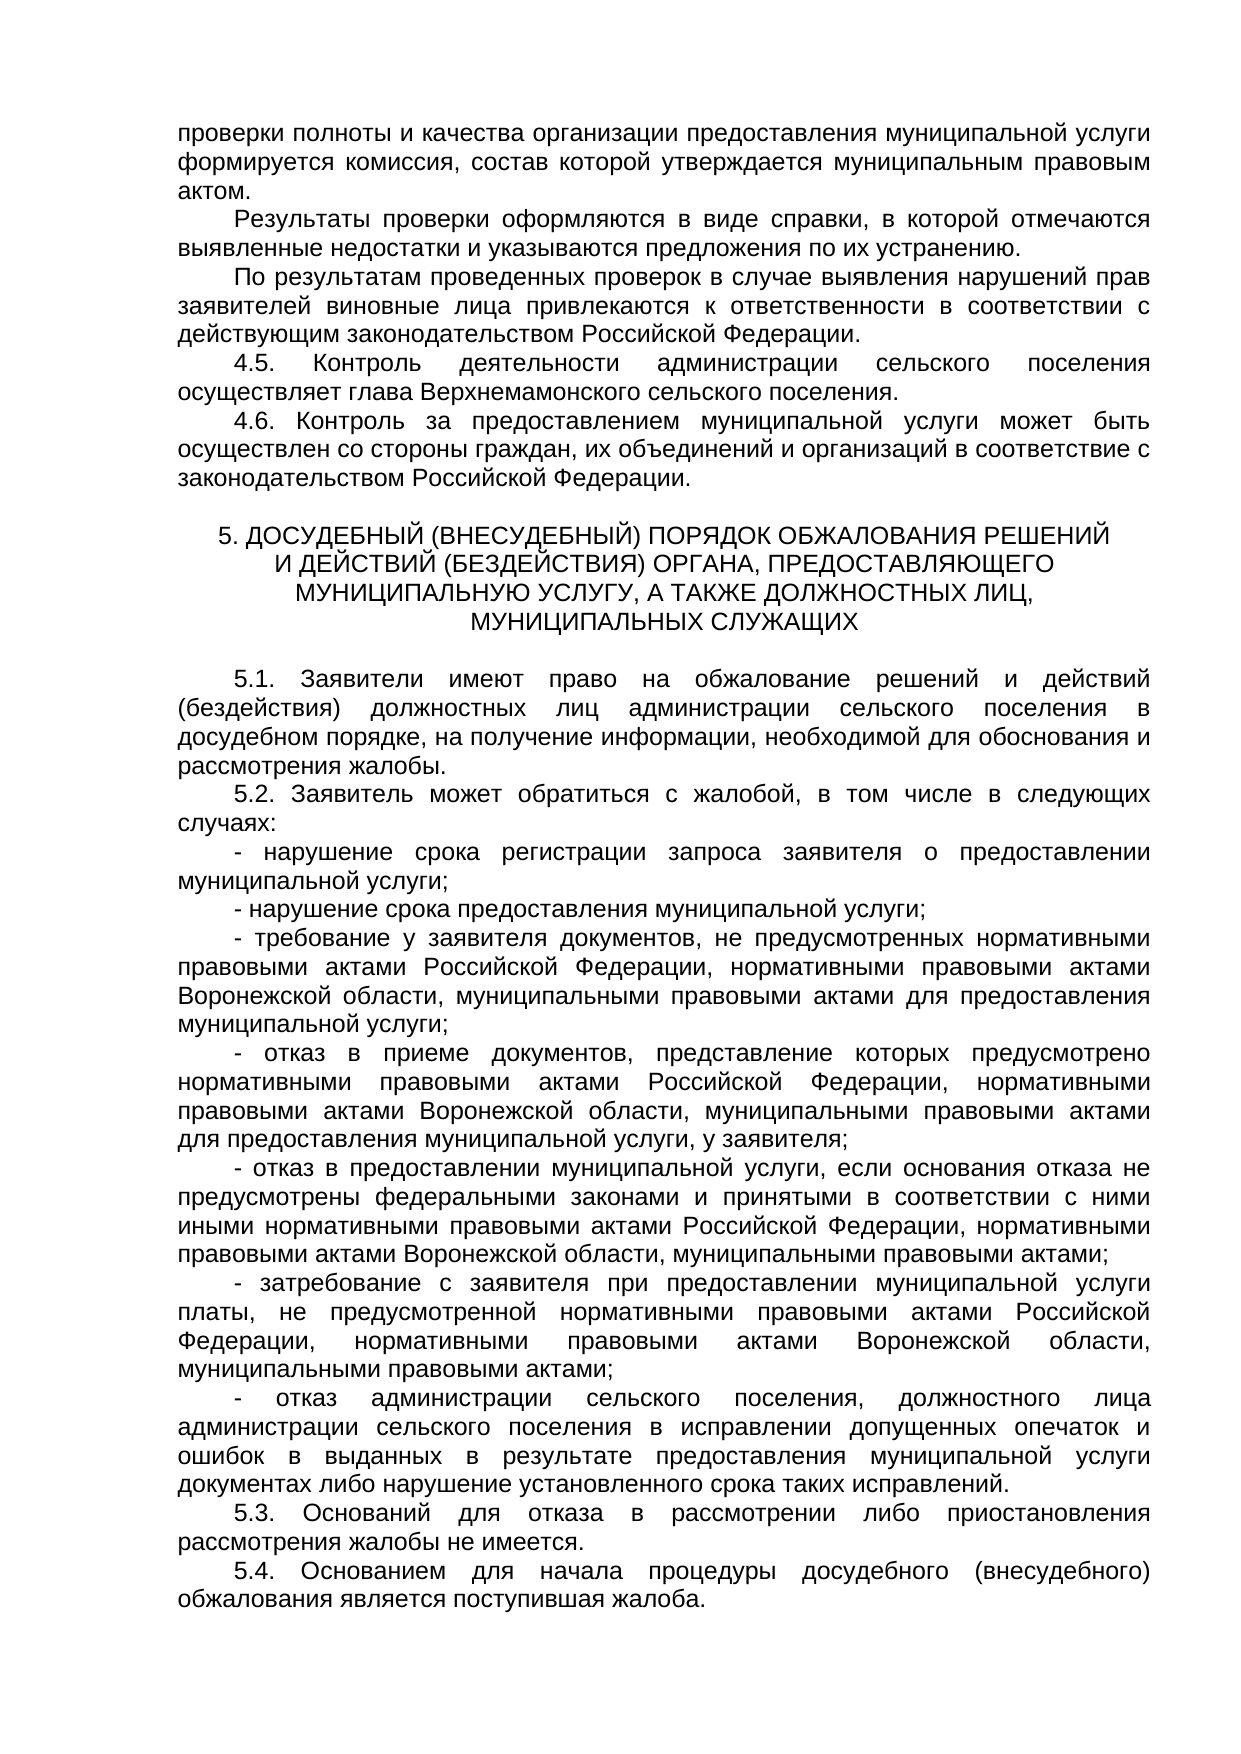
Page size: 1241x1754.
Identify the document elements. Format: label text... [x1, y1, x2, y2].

text 4.5. Контроль деятельности администрации сельского поселения осуществляет глава Верхнемамонского сельского поселения. [177, 348, 1152, 406]
text МУНИЦИПАЛЬНУЮ УСЛУГУ, А ТАКЖЕ ДОЛЖНОСТНЫХ ЛИЦ, [177, 578, 1152, 607]
text - отказ в предоставлении муниципальной услуги, если основания отказа не предусмотрены федеральными законами и принятыми в соответствии с ними иными нормативными правовыми актами Российской Федерации, нормативными правовыми актами Воронежской области, муниципальными правовыми актами; [177, 1153, 1152, 1268]
text 4.6. Контроль за предоставлением муниципальной услуги может быть осуществлен со стороны граждан, их объединений и организаций в соответствие с законодательством Российской Федерации. [177, 406, 1152, 492]
text - нарушение срока предоставления муниципальной услуги; [177, 894, 1152, 923]
text - отказ администрации сельского поселения, должностного лица администрации сельского поселения в исправлении допущенных опечаток и ошибок в выданных в результате предоставления муниципальной услуги документах либо нарушение установленного срока таких исправлений. [177, 1383, 1152, 1498]
text Результаты проверки оформляются в виде справки, в которой отмечаются выявленные недостатки и указываются предложения по их устранению. [177, 204, 1152, 262]
text 5.2. Заявитель может обратиться с жалобой, в том числе в следующих случаях: [177, 779, 1152, 837]
text - требование у заявителя документов, не предусмотренных нормативными правовыми актами Российской Федерации, нормативными правовыми актами Воронежской области, муниципальными правовыми актами для предоставления муниципальной услуги; [177, 923, 1152, 1038]
text 5.4. Основанием для начала процедуры досудебного (внесудебного) обжалования является поступившая жалоба. [177, 1556, 1152, 1613]
text МУНИЦИПАЛЬНЫХ СЛУЖАЩИХ [177, 607, 1152, 636]
text 5.1. Заявители имеют право на обжалование решений и действий (бездействия) должностных лиц администрации сельского поселения в досудебном порядке, на получение информации, необходимой для обоснования и рассмотрения жалобы. [177, 664, 1152, 779]
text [177, 118, 1152, 204]
text 5. ДОСУДЕБНЫЙ (ВНЕСУДЕБНЫЙ) ПОРЯДОК ОБЖАЛОВАНИЯ РЕШЕНИЙ [177, 521, 1152, 549]
text По результатам проведенных проверок в случае выявления нарушений прав заявителей виновные лица привлекаются к ответственности в соответствии с действующим законодательством Российской Федерации. [177, 262, 1152, 348]
text - отказ в приеме документов, представление которых предусмотрено нормативными правовыми актами Российской Федерации, нормативными правовыми актами Воронежской области, муниципальными правовыми актами для предоставления муниципальной услуги, у заявителя; [177, 1038, 1152, 1153]
text 5.3. Оснований для отказа в рассмотрении либо приостановления рассмотрения жалобы не имеется. [177, 1498, 1152, 1556]
text И ДЕЙСТВИЙ (БЕЗДЕЙСТВИЯ) ОРГАНА, ПРЕДОСТАВЛЯЮЩЕГО [177, 549, 1152, 578]
text - нарушение срока регистрации запроса заявителя о предоставлении муниципальной услуги; [177, 837, 1152, 894]
text - затребование с заявителя при предоставлении муниципальной услуги платы, не предусмотренной нормативными правовыми актами Российской Федерации, нормативными правовыми актами Воронежской области, муниципальными правовыми актами; [177, 1268, 1152, 1383]
